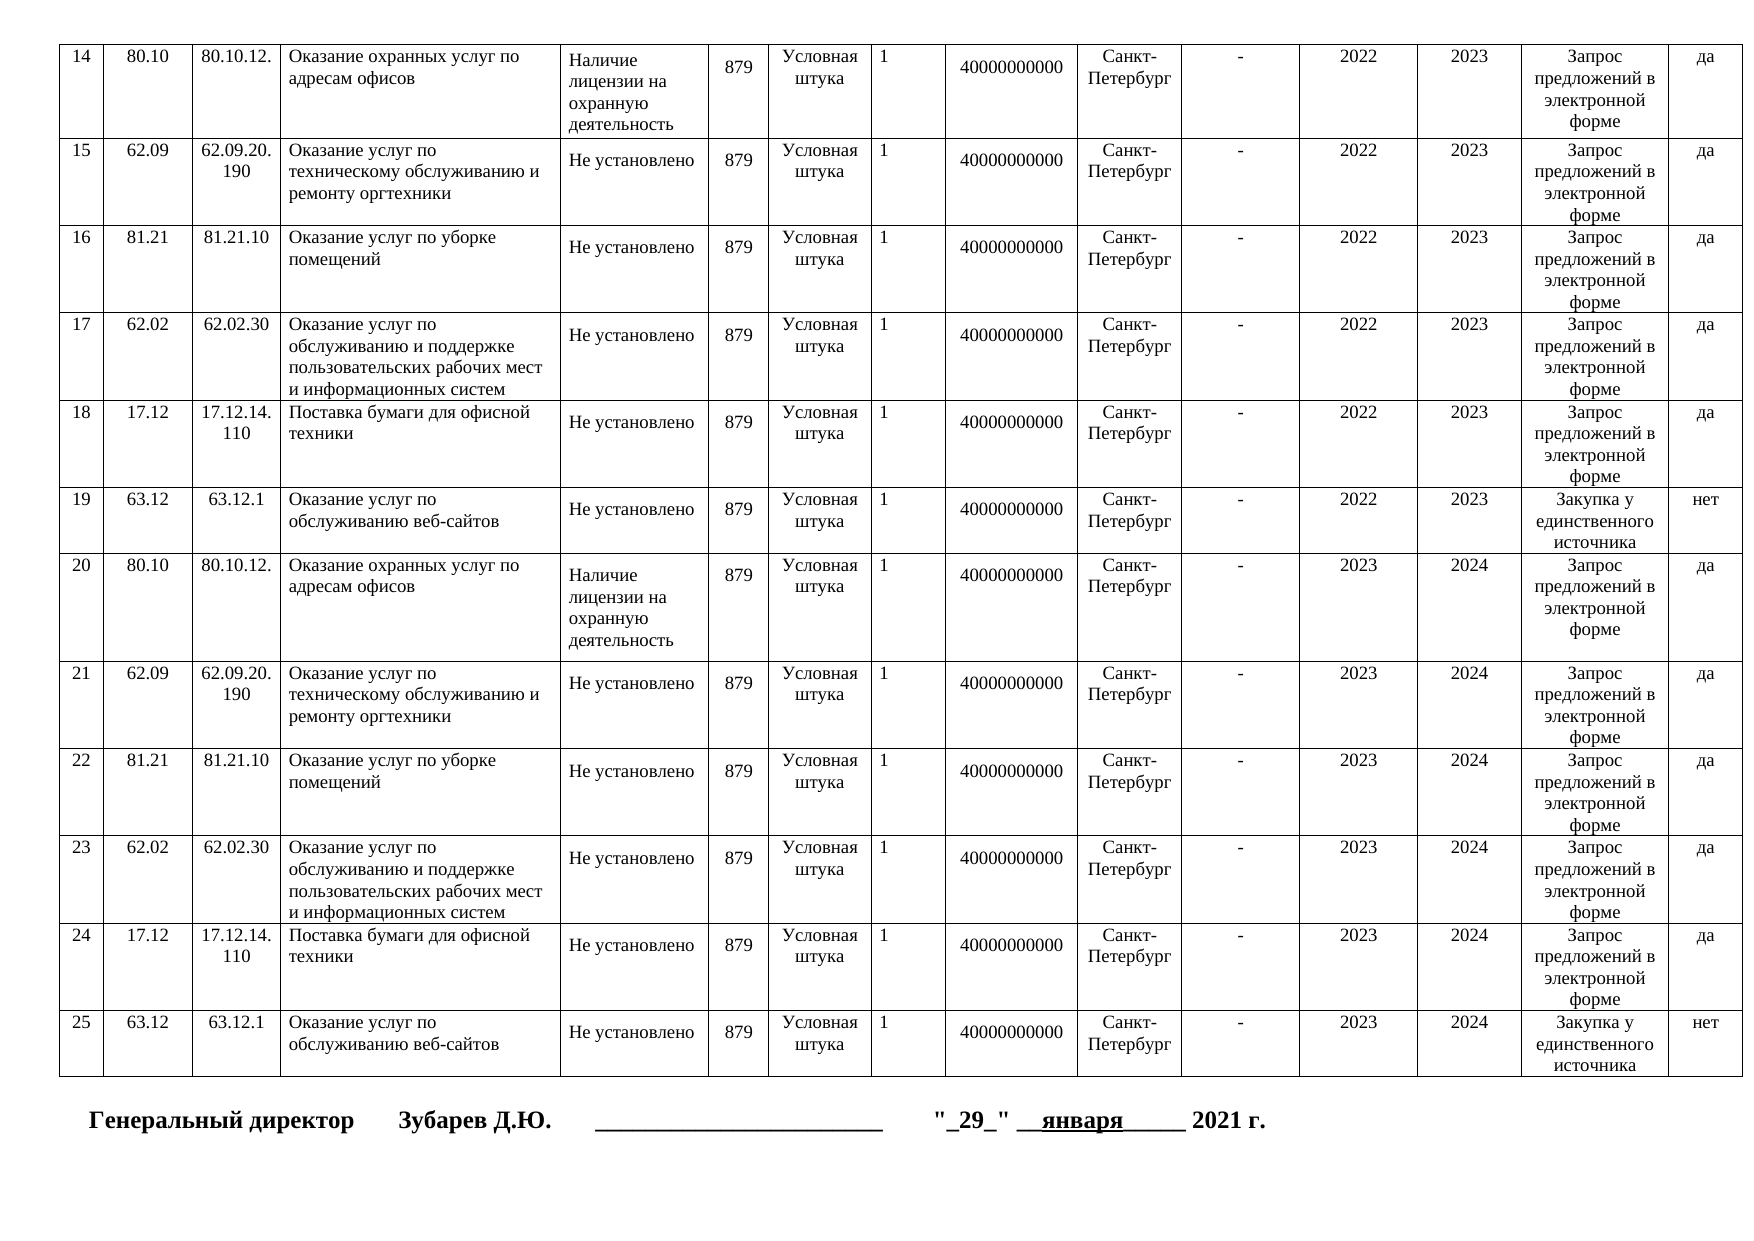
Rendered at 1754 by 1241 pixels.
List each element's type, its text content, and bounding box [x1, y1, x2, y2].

table_cell Не установлено [561, 139, 708, 225]
table_cell 879 [709, 662, 768, 748]
table_cell Запрос предложений в электронной форме [1522, 45, 1668, 138]
table_cell да [1669, 401, 1742, 487]
table_cell 1 [872, 488, 945, 553]
table_cell - [1182, 401, 1299, 487]
table_cell 40000000000 [946, 139, 1077, 225]
table_cell 17.12.14.110 [193, 401, 280, 487]
table_cell Санкт-Петербург [1078, 554, 1181, 661]
table_cell Условная штука [769, 139, 871, 225]
table_cell - [1182, 139, 1299, 225]
table_cell - [1182, 226, 1299, 312]
table_cell 62.02 [104, 836, 192, 923]
table_cell 63.12 [104, 488, 192, 553]
table_cell Условная штука [769, 836, 871, 923]
table_cell 62.02.30 [193, 313, 280, 399]
table_cell да [1669, 924, 1742, 1010]
table_cell 40000000000 [946, 1011, 1077, 1076]
table_cell 40000000000 [946, 45, 1077, 138]
table_cell 40000000000 [946, 662, 1077, 748]
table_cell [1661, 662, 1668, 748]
table_cell 40000000000 [946, 401, 1077, 487]
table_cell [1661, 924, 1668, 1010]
table_cell Не установлено [561, 313, 708, 399]
table_cell 17.12.14.110 [193, 924, 280, 1010]
table_cell 40000000000 [946, 313, 1077, 399]
table_cell 879 [709, 488, 768, 553]
table_cell Не установлено [561, 1011, 708, 1076]
table_cell Поставка бумаги для офисной техники [281, 401, 560, 487]
table_cell Условная штука [769, 1011, 871, 1076]
table_cell Не установлено [561, 836, 708, 923]
table_cell 81.21.10 [193, 749, 280, 835]
table_cell Условная штука [769, 401, 871, 487]
table_cell - [1182, 45, 1299, 138]
table_cell Не установлено [561, 662, 708, 748]
table_cell 80.10 [104, 45, 192, 138]
table_cell 23 [60, 836, 103, 923]
table_cell 879 [709, 226, 768, 312]
table_cell Не установлено [561, 226, 708, 312]
table_cell 80.10 [104, 554, 192, 661]
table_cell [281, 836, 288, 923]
table_cell 879 [709, 1011, 768, 1076]
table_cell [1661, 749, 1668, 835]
table_cell Санкт-Петербург [1078, 749, 1181, 835]
table_cell 17.12 [104, 924, 192, 1010]
table_cell 1 [872, 924, 945, 1010]
table_cell 2023 [1300, 1011, 1417, 1076]
table_cell 15 [60, 139, 103, 225]
table_cell да [1669, 554, 1742, 661]
table_cell 22 [60, 749, 103, 835]
table_cell 2023 [1418, 488, 1521, 553]
table_cell Поставка бумаги для офисной техники [281, 924, 560, 1010]
table_cell Оказание охранных услуг по адресам офисов [281, 45, 560, 138]
table_cell 62.09 [104, 662, 192, 748]
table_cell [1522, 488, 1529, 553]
table_cell 1 [872, 401, 945, 487]
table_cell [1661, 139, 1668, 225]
table_cell 63.12.1 [193, 488, 280, 553]
table_cell Наличие лицензии на охранную деятельность [561, 45, 708, 138]
table_cell Не установлено [561, 749, 708, 835]
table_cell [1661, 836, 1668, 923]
table_cell - [1182, 488, 1299, 553]
table_cell 81.21 [104, 749, 192, 835]
table_cell Санкт-Петербург [1078, 924, 1181, 1010]
table_cell 40000000000 [946, 554, 1077, 661]
table_cell Санкт-Петербург [1078, 226, 1181, 312]
table_cell да [1669, 836, 1742, 923]
table_cell 1 [872, 45, 945, 138]
table_cell Санкт-Петербург [1078, 836, 1181, 923]
table_cell - [1182, 1011, 1299, 1076]
table_cell 1 [872, 226, 945, 312]
table_cell Санкт-Петербург [1078, 662, 1181, 748]
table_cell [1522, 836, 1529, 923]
table_cell 2022 [1300, 139, 1417, 225]
table_cell 1 [872, 139, 945, 225]
table_cell 2023 [1300, 554, 1417, 661]
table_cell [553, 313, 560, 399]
table_cell Условная штука [769, 924, 871, 1010]
table_cell 2024 [1418, 924, 1521, 1010]
table_cell 2022 [1300, 45, 1417, 138]
table_cell 16 [60, 226, 103, 312]
table_cell - [1182, 662, 1299, 748]
table_cell 879 [709, 45, 768, 138]
table_cell 62.09.20. 190 [193, 662, 280, 748]
table_cell 2024 [1418, 1011, 1521, 1076]
table_cell 1 [872, 313, 945, 399]
table_cell 879 [709, 554, 768, 661]
table_cell 879 [709, 313, 768, 399]
table_cell 879 [709, 139, 768, 225]
table_cell Условная штука [769, 313, 871, 399]
table_cell 63.12 [104, 1011, 192, 1076]
table_cell Не установлено [561, 924, 708, 1010]
table_cell 40000000000 [946, 749, 1077, 835]
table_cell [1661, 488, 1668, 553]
table_cell Оказание услуг по уборке помещений [281, 226, 560, 312]
table_cell 2023 [1300, 749, 1417, 835]
table_cell 21 [60, 662, 103, 748]
table_cell 2023 [1418, 401, 1521, 487]
table_cell 40000000000 [946, 488, 1077, 553]
table_cell нет [1669, 488, 1742, 553]
table_cell 17.12 [104, 401, 192, 487]
table_cell да [1669, 45, 1742, 138]
table_cell Условная штука [769, 488, 871, 553]
table_cell 40000000000 [946, 924, 1077, 1010]
text Генеральный директор Зубарев Д.Ю. _______________________ "_29_" __января_____ 2021 г. [89, 1105, 1665, 1134]
table_cell Условная штука [769, 662, 871, 748]
table_cell да [1669, 662, 1742, 748]
table_cell 2024 [1418, 836, 1521, 923]
table_cell 62.09 [104, 139, 192, 225]
table_cell 879 [709, 924, 768, 1010]
table_cell 20 [60, 554, 103, 661]
table_cell 2022 [1300, 488, 1417, 553]
table_cell 2022 [1300, 226, 1417, 312]
table_cell Запрос предложений в электронной форме [1522, 554, 1668, 661]
table_cell 2023 [1418, 313, 1521, 399]
table_cell 2023 [1300, 662, 1417, 748]
table_cell 62.09.20. 190 [193, 139, 280, 225]
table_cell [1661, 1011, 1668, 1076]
table_cell Оказание охранных услуг по адресам офисов [281, 554, 560, 661]
table_cell Оказание услуг по техническому обслуживанию и ремонту оргтехники [281, 662, 560, 748]
table_cell 81.21.10 [193, 226, 280, 312]
table_cell да [1669, 313, 1742, 399]
table_cell Оказание услуг по техническому обслуживанию и ремонту оргтехники [281, 139, 560, 225]
table_cell - [1182, 924, 1299, 1010]
table_cell Наличие лицензии на охранную деятельность [561, 554, 708, 661]
table_cell 879 [709, 401, 768, 487]
table_cell 2023 [1418, 45, 1521, 138]
table_cell 879 [709, 749, 768, 835]
table_cell 2023 [1418, 226, 1521, 312]
table_cell 24 [60, 924, 103, 1010]
table_cell да [1669, 139, 1742, 225]
table_cell Условная штука [769, 749, 871, 835]
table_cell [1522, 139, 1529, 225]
table_cell 2023 [1418, 139, 1521, 225]
table_cell 2024 [1418, 749, 1521, 835]
table_cell 62.02.30 [193, 836, 280, 923]
table_cell да [1669, 226, 1742, 312]
table_cell Оказание услуг по обслуживанию веб-сайтов [281, 488, 560, 553]
table_cell Санкт-Петербург [1078, 139, 1181, 225]
table_cell 1 [872, 662, 945, 748]
table_cell 63.12.1 [193, 1011, 280, 1076]
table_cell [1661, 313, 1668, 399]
table_cell 2024 [1418, 662, 1521, 748]
table_cell 2023 [1300, 924, 1417, 1010]
table_cell да [1669, 749, 1742, 835]
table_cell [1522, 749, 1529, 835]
table_cell - [1182, 554, 1299, 661]
table_cell 81.21 [104, 226, 192, 312]
table_cell 40000000000 [946, 836, 1077, 923]
table_cell 1 [872, 554, 945, 661]
table_cell Санкт-Петербург [1078, 401, 1181, 487]
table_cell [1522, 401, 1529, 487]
table_cell Не установлено [561, 488, 708, 553]
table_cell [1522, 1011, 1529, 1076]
table_cell 19 [60, 488, 103, 553]
table_cell 2022 [1300, 401, 1417, 487]
table_cell Условная штука [769, 45, 871, 138]
table_cell 80.10.12. [193, 554, 280, 661]
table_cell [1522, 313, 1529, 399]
table_cell - [1182, 836, 1299, 923]
table_cell Оказание услуг по уборке помещений [281, 749, 560, 835]
table_cell Санкт-Петербург [1078, 45, 1181, 138]
table_cell Условная штука [769, 554, 871, 661]
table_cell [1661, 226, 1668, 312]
table_cell Оказание услуг по обслуживанию веб-сайтов [281, 1011, 560, 1076]
table_cell 14 [60, 45, 103, 138]
table_cell Условная штука [769, 226, 871, 312]
table_cell 1 [872, 1011, 945, 1076]
table_cell нет [1669, 1011, 1742, 1076]
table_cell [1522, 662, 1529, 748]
table_cell 18 [60, 401, 103, 487]
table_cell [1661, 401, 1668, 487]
table_cell 62.02 [104, 313, 192, 399]
table_cell 2022 [1300, 313, 1417, 399]
table_cell 879 [709, 836, 768, 923]
table_cell 25 [60, 1011, 103, 1076]
table_cell 40000000000 [946, 226, 1077, 312]
table_cell - [1182, 749, 1299, 835]
table_cell - [1182, 313, 1299, 399]
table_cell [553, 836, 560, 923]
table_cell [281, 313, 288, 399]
table_cell 2024 [1418, 554, 1521, 661]
table_cell 17 [60, 313, 103, 399]
table_cell Санкт-Петербург [1078, 1011, 1181, 1076]
table_cell 80.10.12. [193, 45, 280, 138]
table_cell Санкт-Петербург [1078, 313, 1181, 399]
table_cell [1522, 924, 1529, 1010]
table_cell Не установлено [561, 401, 708, 487]
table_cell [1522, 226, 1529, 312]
table_cell Санкт-Петербург [1078, 488, 1181, 553]
table_cell 2023 [1300, 836, 1417, 923]
table_cell 1 [872, 749, 945, 835]
table_cell 1 [872, 836, 945, 923]
